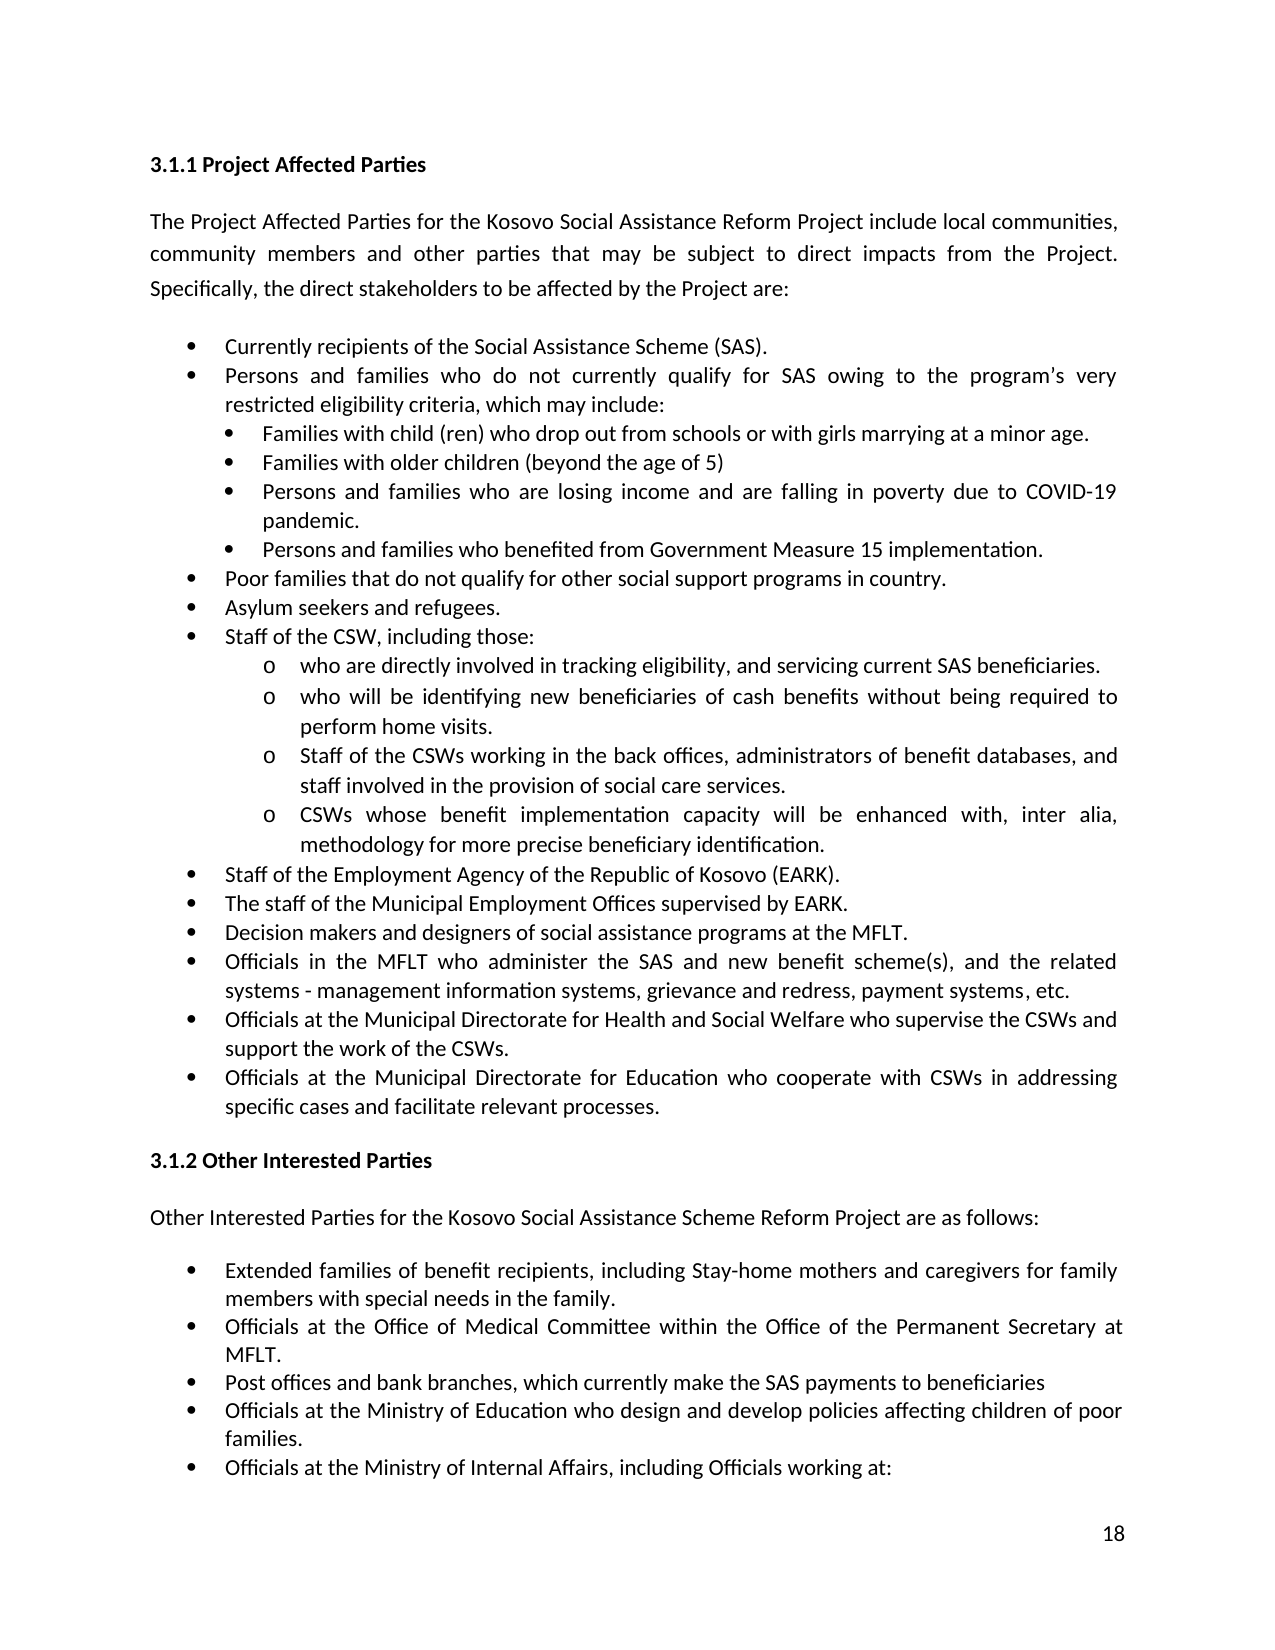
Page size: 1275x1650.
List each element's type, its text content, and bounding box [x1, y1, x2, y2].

text The Project Affected Parties for the Kosovo Social Assistance Reform Project include local communities, community members and other parties that may be subject to direct impacts from the Project. Specifically, the direct stakeholders to be affected by the Project are: [150, 207, 1120, 302]
list who are directly involved in tracking eligibility, and servicing current SAS beneficiaries. [262, 652, 1120, 681]
list The staff of the Municipal Employment Offices supervised by EARK. [187, 889, 1120, 917]
list Officials at the Ministry of Internal Affairs, including Officials working at: [187, 1453, 1125, 1481]
list Persons and families who are losing income and are falling in poverty due to COVID-19 pandemic. [225, 477, 1119, 534]
list Currently recipients of the Social Assistance Scheme (SAS). [187, 332, 1119, 360]
subtitle 3.1.1 Project Affected Parties [150, 150, 1125, 178]
list Families with older children (beyond the age of 5) [225, 448, 1119, 476]
list Persons and families who do not currently qualify for SAS owing to the program’s very restricted eligibility criteria, which may include: [187, 361, 1119, 418]
list Officials at the Municipal Directorate for Education who cooperate with CSWs in addressing specific cases and facilitate relevant processes. [187, 1063, 1120, 1120]
list Officials at the Ministry of Education who design and develop policies affecting children of poor families. [187, 1397, 1125, 1453]
list Staff of the Employment Agency of the Republic of Kosovo (EARK). [187, 860, 1120, 888]
list Families with child (ren) who drop out from schools or with girls marrying at a minor age. [225, 419, 1119, 447]
list Decision makers and designers of social assistance programs at the MFLT. [187, 918, 1120, 946]
list CSWs whose benefit implementation capacity will be enhanced with, inter alia, methodology for more precise beneficiary identification. [262, 800, 1120, 859]
list who will be identifying new beneficiaries of cash benefits without being required to perform home visits. [262, 682, 1120, 740]
subtitle 3.1.2 Other Interested Parties [150, 1146, 1125, 1174]
list Poor families that do not qualify for other social support programs in country. [187, 564, 1119, 592]
text Other Interested Parties for the Kosovo Social Assistance Scheme Reform Project are as follows: [150, 1203, 1125, 1231]
list Staff of the CSW, including those: [187, 622, 1120, 651]
list Extended families of benefit recipients, including Stay-home mothers and caregivers for family members with special needs in the family. [187, 1256, 1120, 1312]
list Officials at the Office of Medical Committee within the Office of the Permanent Secretary at MFLT. [187, 1312, 1125, 1368]
list Officials at the Municipal Directorate for Health and Social Welfare who supervise the CSWs and support the work of the CSWs. [187, 1005, 1120, 1062]
list Asylum seekers and refugees. [187, 593, 1119, 621]
list Post offices and bank branches, which currently make the SAS payments to beneficiaries [187, 1368, 1125, 1397]
list Officials in the MFLT who administer the SAS and new benefit scheme(s), and the related systems - management information systems, grievance and redress, payment systems, etc. [187, 947, 1120, 1004]
list Persons and families who benefited from Government Measure 15 implementation. [225, 535, 1119, 563]
list Staff of the CSWs working in the back offices, administrators of benefit databases, and staff involved in the provision of social care services. [262, 741, 1120, 799]
